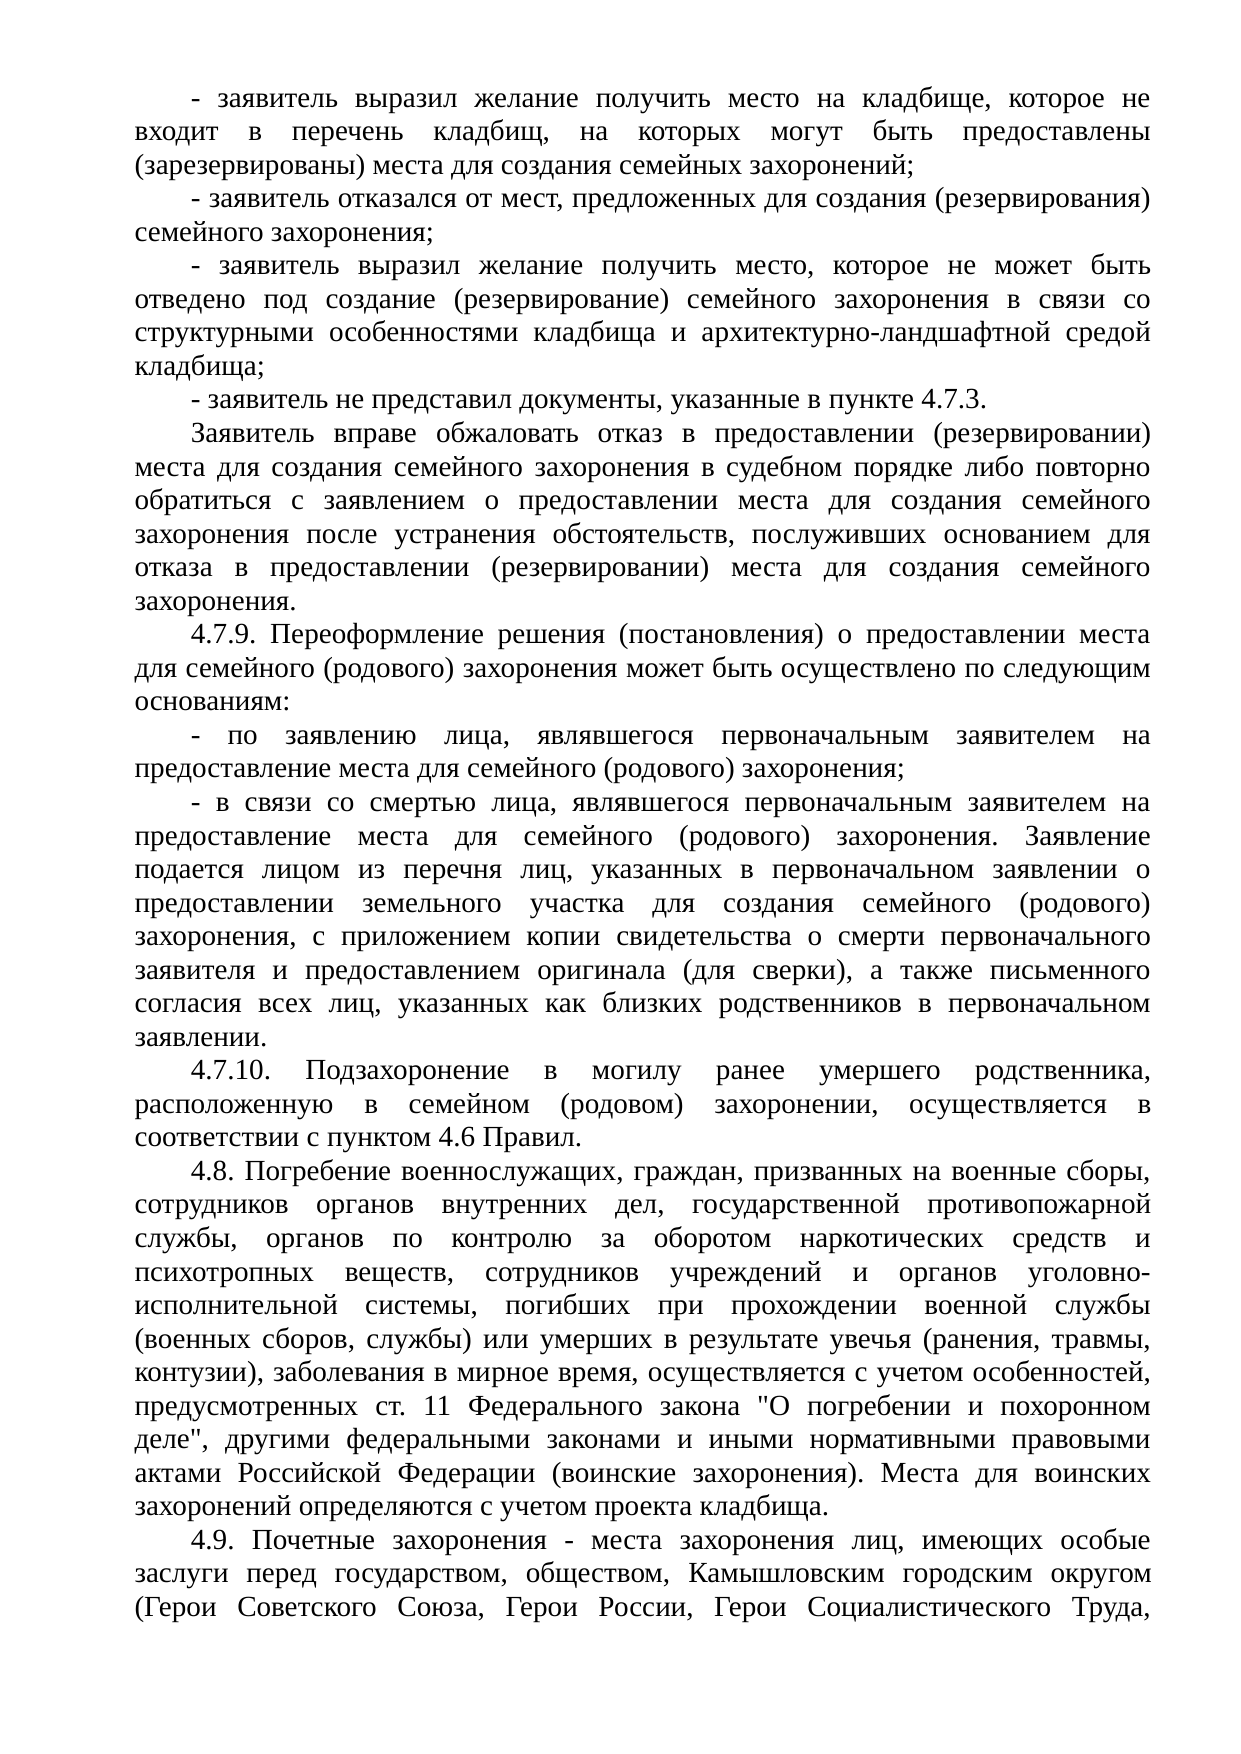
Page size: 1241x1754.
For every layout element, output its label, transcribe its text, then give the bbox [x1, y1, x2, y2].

text 4.7.9. Переоформление решения (постановления) о предоставлении места для семейного (родового) захоронения может быть осуществлено по следующим основаниям: [134, 616, 1152, 717]
text 4.7.10. Подзахоронение в могилу ранее умершего родственника, расположенную в семейном (родовом) захоронении, осуществляется в соответствии с пунктом 4.6 Правил. [134, 1052, 1152, 1153]
text 4.8. Погребение военнослужащих, граждан, призванных на военные сборы, сотрудников органов внутренних дел, государственной противопожарной службы, органов по контролю за оборотом наркотических средств и психотропных веществ, сотрудников учреждений и органов уголовно-исполнительной системы, погибших при прохождении военной службы (военных сборов, службы) или умерших в результате увечья (ранения, травмы, контузии), заболевания в мирное время, осуществляется с учетом особенностей, предусмотренных ст. 11 Федерального закона "О погребении и похоронном деле", другими федеральными законами и иными нормативными правовыми актами Российской Федерации (воинские захоронения). Места для воинских захоронений определяются с учетом проекта кладбища. [134, 1153, 1152, 1522]
text Заявитель вправе обжаловать отказ в предоставлении (резервировании) места для создания семейного захоронения в судебном порядке либо повторно обратиться с заявлением о предоставлении места для создания семейного захоронения после устранения обстоятельств, послуживших основанием для отказа в предоставлении (резервировании) места для создания семейного захоронения. [134, 415, 1152, 616]
text - заявитель выразил желание получить место, которое не может быть отведено под создание (резервирование) семейного захоронения в связи со структурными особенностями кладбища и архитектурно-ландшафтной средой кладбища; [134, 247, 1152, 382]
text - в связи со смертью лица, являвшегося первоначальным заявителем на предоставление места для семейного (родового) захоронения. Заявление подается лицом из перечня лиц, указанных в первоначальном заявлении о предоставлении земельного участка для создания семейного (родового) захоронения, с приложением копии свидетельства о смерти первоначального заявителя и предоставлением оригинала (для сверки), а также письменного согласия всех лиц, указанных как близких родственников в первоначальном заявлении. [134, 784, 1152, 1052]
text - заявитель отказался от мест, предложенных для создания (резервирования) семейного захоронения; [134, 180, 1152, 247]
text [134, 1522, 1152, 1623]
text - заявитель выразил желание получить место на кладбище, которое не входит в перечень кладбищ, на которых могут быть предоставлены (зарезервированы) места для создания семейных захоронений; [134, 80, 1152, 180]
text - заявитель не представил документы, указанные в пункте 4.7.3. [134, 382, 1152, 415]
text - по заявлению лица, являвшегося первоначальным заявителем на предоставление места для семейного (родового) захоронения; [134, 717, 1152, 784]
